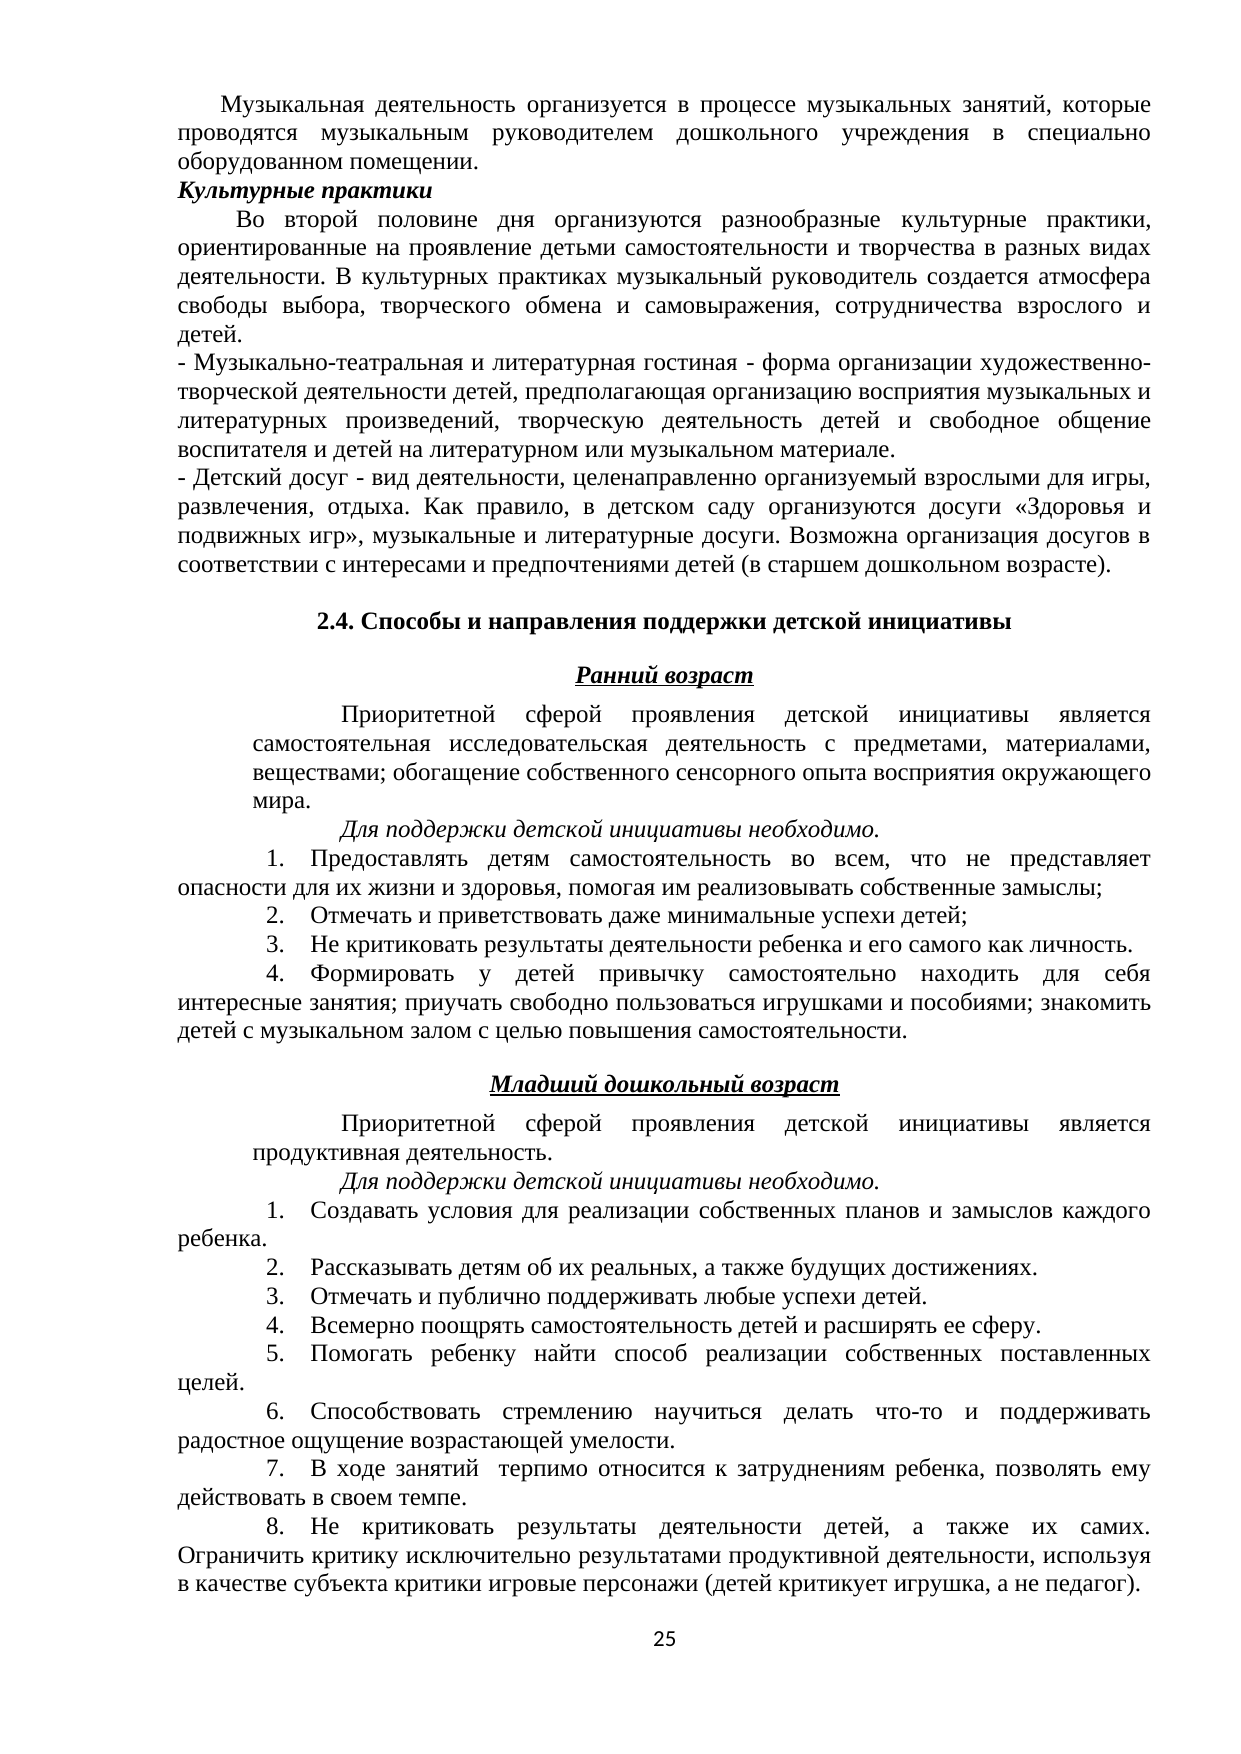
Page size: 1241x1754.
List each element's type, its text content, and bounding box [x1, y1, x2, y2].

text - Детский досуг - вид деятельности, целенаправленно организуемый взрослыми для игры, развлечения, отдыха. Как правило, в детском саду организуются досуги «Здоровья и подвижных игр», музыкальные и литературные досуги. Возможна организация досугов в соответствии с интересами и предпочтениями детей (в старшем дошкольном возрасте). [177, 462, 1152, 577]
list Всемерно поощрять самостоятельность детей и расширять ее сферу. [177, 1310, 1152, 1338]
text Приоритетной сферой проявления детской инициативы является самостоятельная исследовательская деятельность с предметами, материалами, веществами; обогащение собственного сенсорного опыта восприятия окружающего мира. [252, 699, 1152, 814]
list Предоставлять детям самостоятельность во всем, что не представляет опасности для их жизни и здоровья, помогая им реализовывать собственные замыслы; [177, 843, 1152, 900]
text - Музыкально-театральная и литературная гостиная - форма организации художественно-творческой деятельности детей, предполагающая организацию восприятия музыкальных и литературных произведений, творческую деятельность детей и свободное общение воспитателя и детей на литературном или музыкальном материале. [177, 347, 1152, 462]
text Музыкальная деятельность организуется в процессе музыкальных занятий, которые проводятся музыкальным руководителем дошкольного учреждения в специально оборудованном помещении. [177, 89, 1152, 175]
text Приоритетной сферой проявления детской инициативы является продуктивная деятельность. [252, 1108, 1152, 1166]
list Не критиковать результаты деятельности ребенка и его самого как личность. [177, 929, 1152, 958]
list Отмечать и приветствовать даже минимальные успехи детей; [177, 900, 1152, 929]
text Культурные практики [177, 175, 1152, 204]
list Формировать у детей привычку самостоятельно находить для себя интересные занятия; приучать свободно пользоваться игрушками и пособиями; знакомить детей с музыкальном залом с целью повышения самостоятельности. [177, 958, 1152, 1044]
text Для поддержки детской инициативы необходимо. [252, 814, 1152, 843]
list Рассказывать детям об их реальных, а также будущих достижениях. [177, 1252, 1152, 1281]
list Способствовать стремлению научиться делать что-то и поддерживать радостное ощущение возрастающей умелости. [177, 1396, 1152, 1453]
subtitle Ранний возраст [177, 660, 1152, 689]
list Помогать ребенку найти способ реализации собственных поставленных целей. [177, 1338, 1152, 1396]
list В ходе занятий терпимо относится к затруднениям ребенка, позволять ему действовать в своем темпе. [177, 1453, 1152, 1511]
subtitle Младший дошкольный возраст [177, 1069, 1152, 1098]
list Не критиковать результаты деятельности детей, а также их самих. Ограничить критику исключительно результатами продуктивной деятельности, используя в качестве субъекта критики игровые персонажи (детей критикует игрушка, а не педагог). [177, 1511, 1152, 1597]
text 2.4. Способы и направления поддержки детской инициативы [177, 606, 1152, 635]
text Для поддержки детской инициативы необходимо. [252, 1166, 1152, 1195]
list Создавать условия для реализации собственных планов и замыслов каждого ребенка. [177, 1195, 1152, 1252]
text Во второй половине дня организуются разнообразные культурные практики, ориентированные на проявление детьми самостоятельности и творчества в разных видах деятельности. В культурных практиках музыкальный руководитель создается атмосфера свободы выбора, творческого обмена и самовыражения, сотрудничества взрослого и детей. [177, 204, 1152, 347]
list Отмечать и публично поддерживать любые успехи детей. [177, 1281, 1152, 1310]
